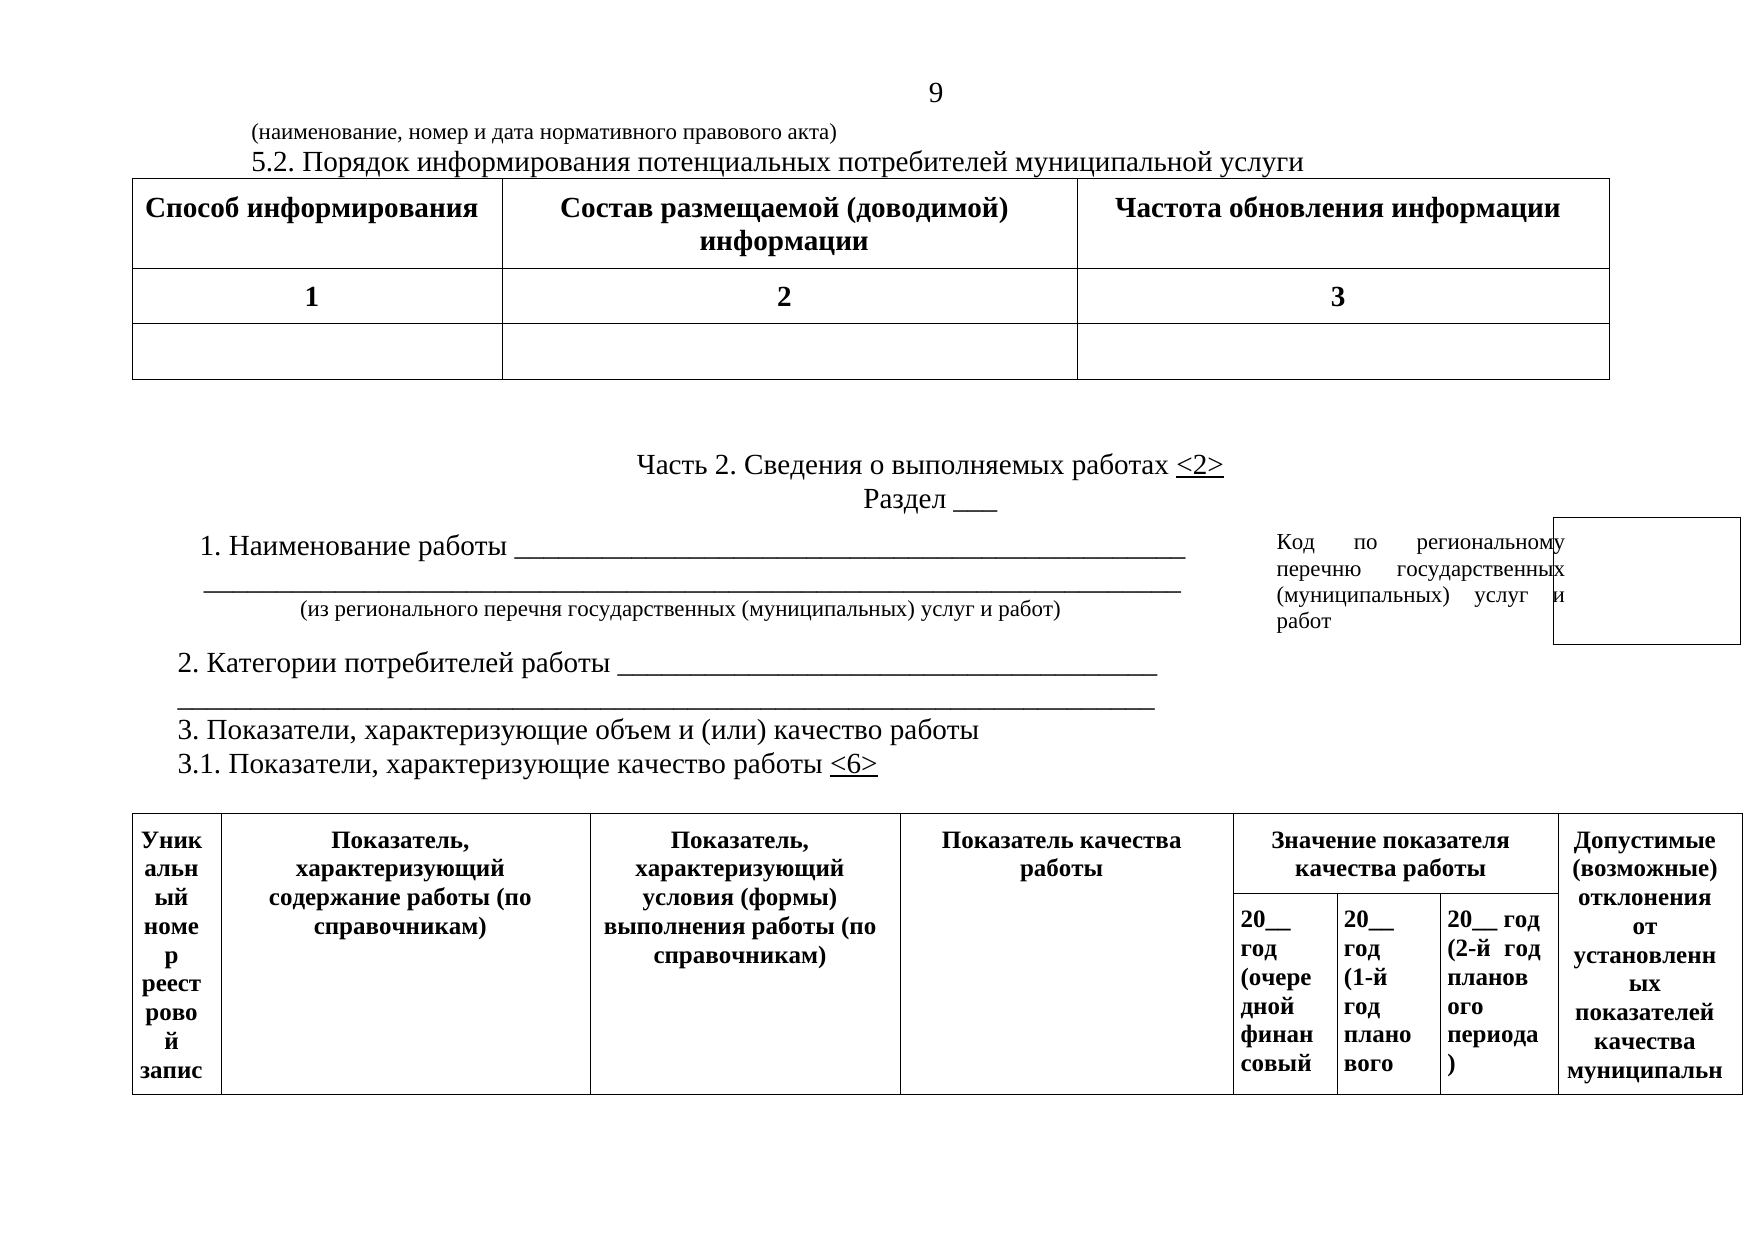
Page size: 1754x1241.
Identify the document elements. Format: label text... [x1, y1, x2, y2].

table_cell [1234, 894, 1337, 1094]
table_header Способ информирования [133, 179, 502, 267]
table_cell 1 [133, 269, 502, 323]
table_header Показатель качества работы [901, 814, 1233, 1094]
table_cell [1078, 324, 1609, 379]
text 3. Показатели, характеризующие объем и (или) качество работы [177, 712, 1683, 746]
table_cell 3 [1078, 269, 1609, 323]
table_header Частота обновления информации [1078, 179, 1609, 267]
text 2. Категории потребителей работы _____________________________________ [177, 645, 1683, 679]
table_header 1. Наименование работы ______________________________________________ ___________________________________________________________________ (из регионального перечня государственных (муниципальных) услуг и работ) [103, 517, 1270, 644]
table_header Показатель, характеризующий содержание работы (по справочникам) [222, 814, 590, 1094]
table_header Показатель, характеризующий условия (формы) выполнения работы (по справочникам) [591, 814, 900, 1094]
table_cell [133, 324, 502, 379]
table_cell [1338, 894, 1440, 1094]
text Часть 2. Сведения о выполняемых работах <2> [177, 447, 1683, 481]
table_header Код по региональному перечню государственных (муниципальных) услуг и работ [1270, 517, 1553, 644]
table_cell 2 [503, 269, 1077, 323]
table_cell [1441, 894, 1558, 1094]
text Раздел ___ [177, 481, 1683, 514]
table_header [1554, 518, 1740, 644]
text 3.1. Показатели, характеризующие качество работы <6> [177, 746, 1683, 779]
table_header Значение показателя качества работы [1234, 814, 1558, 893]
table_header Состав размещаемой (доводимой) информации [503, 179, 1077, 267]
text 5.2. Порядок информирования потенциальных потребителей муниципальной услуги [177, 144, 1683, 178]
text (наименование, номер и дата нормативного правового акта) [177, 118, 1683, 144]
table_header Допустимые (возможные) отклонения от установленных показателей качества муниципальной услуги <6> [1559, 814, 1742, 1094]
table_cell [503, 324, 1077, 379]
table_header Уникальный номер реестровой записи <4> [133, 814, 221, 1094]
text ___________________________________________________________________ [177, 679, 1683, 712]
